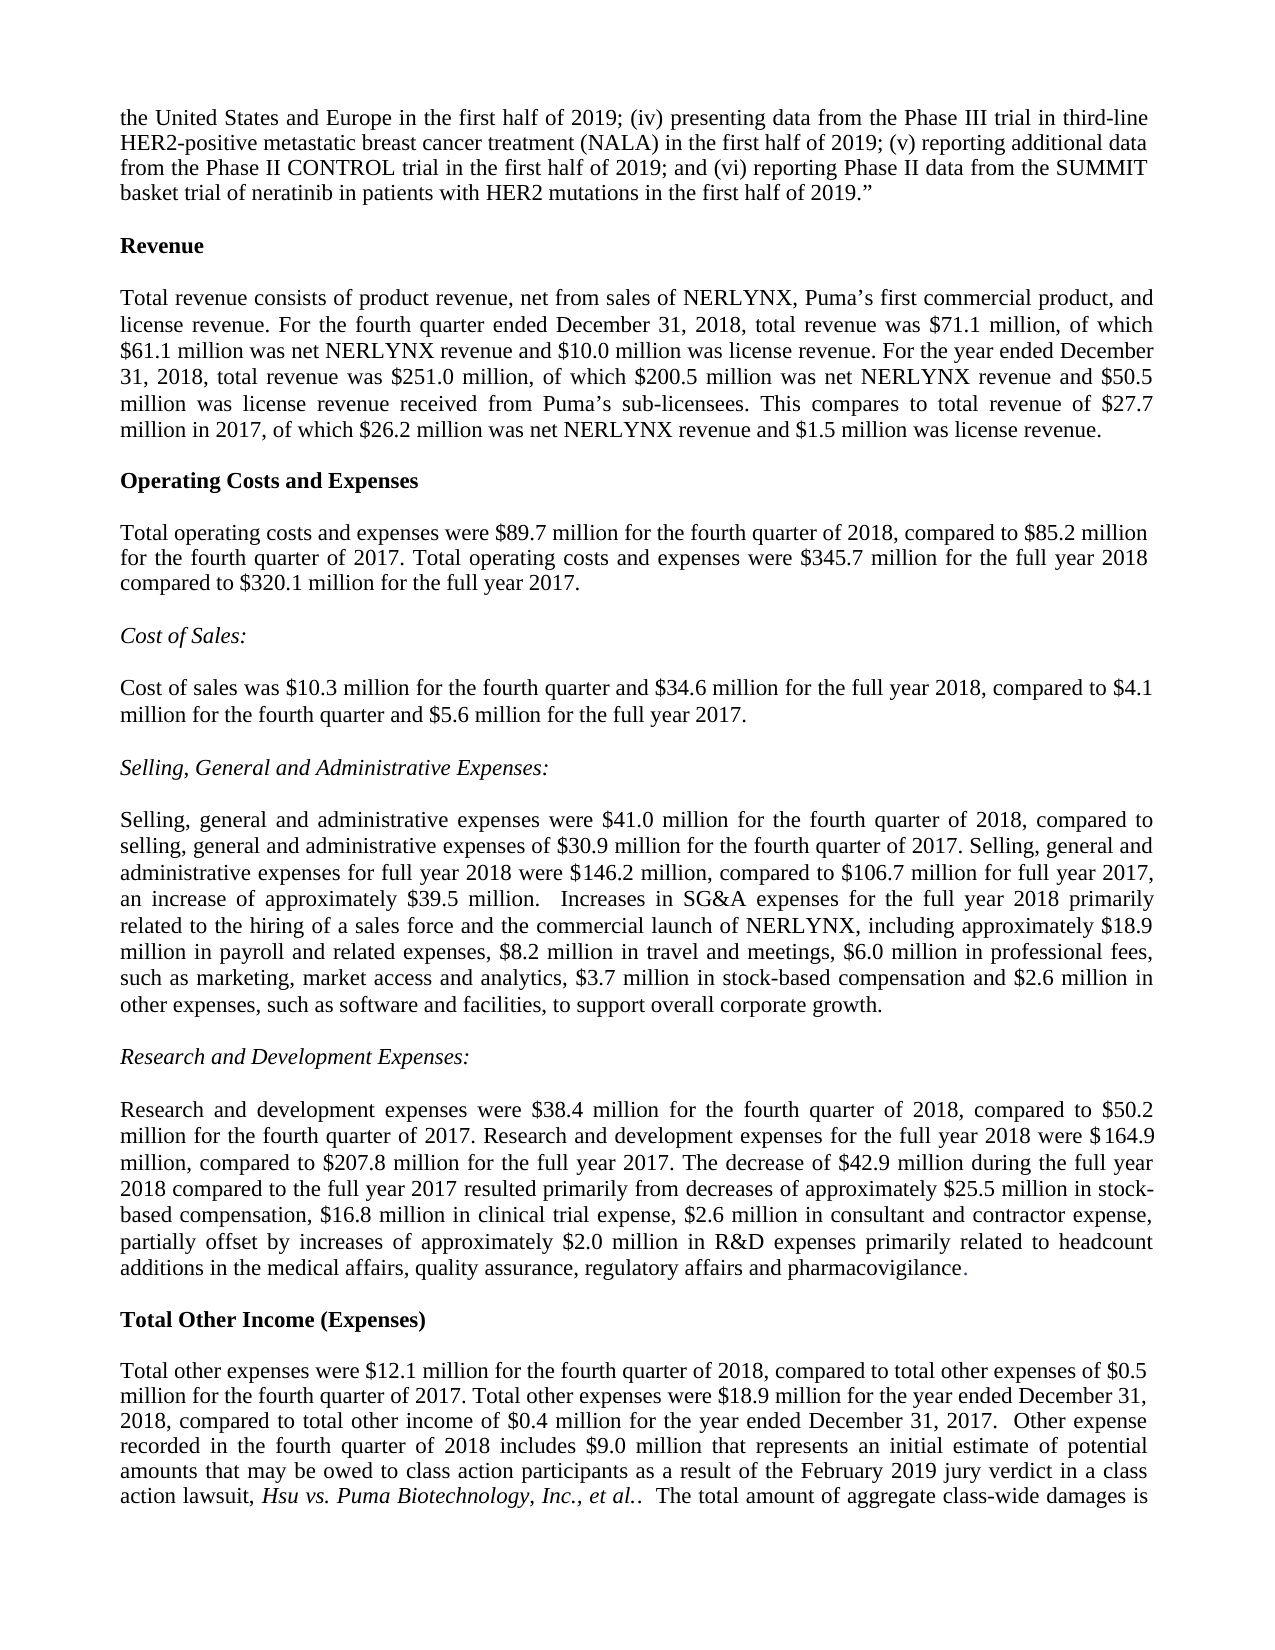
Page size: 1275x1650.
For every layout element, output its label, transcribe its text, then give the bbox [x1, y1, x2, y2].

text Cost of Sales: [120, 622, 1155, 648]
text Total operating costs and expenses were $89.7 million for the fourth quarter of 2018, compared to $85.2 million for the fourth quarter of 2017. Total operating costs and expenses were $345.7 million for the full year 2018 compared to $320.1 million for the full year 2017. [120, 520, 1149, 595]
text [120, 1358, 1149, 1509]
text Cost of sales was $10.3 million for the fourth quarter and $34.6 million for the full year 2018, compared to $4.1 million for the fourth quarter and $5.6 million for the full year 2017. [120, 674, 1155, 727]
text Research and development expenses were $38.4 million for the fourth quarter of 2018, compared to $50.2 million for the fourth quarter of 2017. Research and development expenses for the full year 2018 were $164.9 million, compared to $207.8 million for the full year 2017. The decrease of $42.9 million during the full year 2018 compared to the full year 2017 resulted primarily from decreases of approximately $25.5 million in stock-based compensation, $16.8 million in clinical trial expense, $2.6 million in consultant and contractor expense, partially offset by increases of approximately $2.0 million in R&D expenses primarily related to headcount additions in the medical affairs, quality assurance, regulatory affairs and pharmacovigilance. [120, 1096, 1155, 1281]
text Total revenue consists of product revenue, net from sales of NERLYNX, Puma’s first commercial product, and license revenue. For the fourth quarter ended December 31, 2018, total revenue was $71.1 million, of which $61.1 million was net NERLYNX revenue and $10.0 million was license revenue. For the year ended December 31, 2018, total revenue was $251.0 million, of which $200.5 million was net NERLYNX revenue and $50.5 million was license revenue received from Puma’s sub-licensees. This compares to total revenue of $27.7 million in 2017, of which $26.2 million was net NERLYNX revenue and $1.5 million was license revenue. [120, 284, 1155, 442]
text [120, 105, 1149, 205]
text Selling, general and administrative expenses were $41.0 million for the fourth quarter of 2018, compared to selling, general and administrative expenses of $30.9 million for the fourth quarter of 2017. Selling, general and administrative expenses for full year 2018 were $146.2 million, compared to $106.7 million for full year 2017, an increase of approximately $39.5 million. Increases in SG&A expenses for the full year 2018 primarily related to the hiring of a sales force and the commercial launch of NERLYNX, including approximately $18.9 million in payroll and related expenses, $8.2 million in travel and meetings, $6.0 million in professional fees, such as marketing, market access and analytics, $3.7 million in stock-based compensation and $2.6 million in other expenses, such as software and facilities, to support overall corporate growth. [120, 806, 1155, 1017]
text Revenue [120, 232, 1155, 258]
text Operating Costs and Expenses [120, 469, 1149, 494]
text Total Other Income (Expenses) [120, 1306, 1155, 1332]
text Research and Development Expenses: [120, 1043, 1155, 1070]
text Selling, General and Administrative Expenses: [120, 753, 1155, 780]
